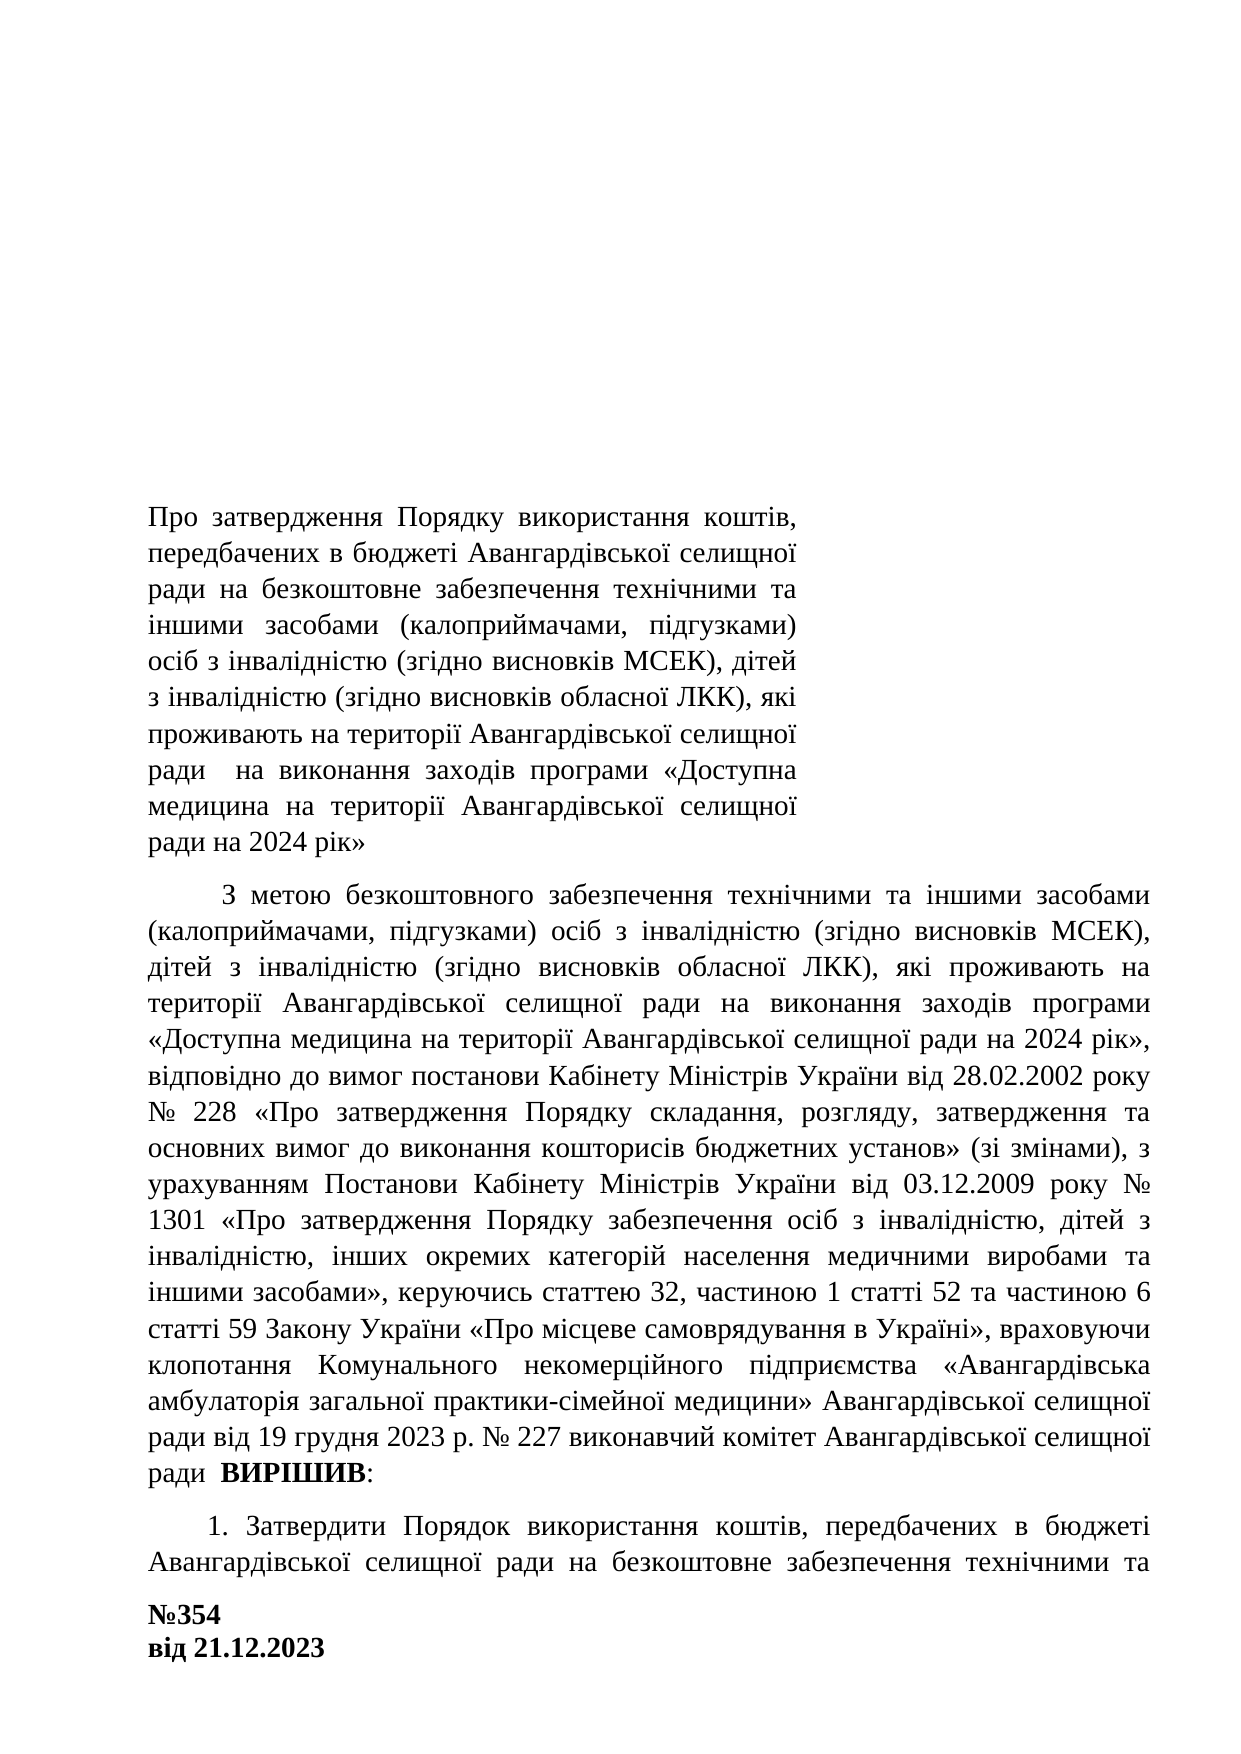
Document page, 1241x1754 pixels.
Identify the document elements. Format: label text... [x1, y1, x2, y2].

text З метою безкоштовного забезпечення технічними та іншими засобами (калоприймачами, підгузками) осіб з інвалідністю (згідно висновків МСЕК), дітей з інвалідністю (згідно висновків обласної ЛКК), які проживають на території Авангардівської селищної ради на виконання заходів програми «Доступна медицина на території Авангардівської селищної ради на 2024 рік», відповідно до вимог постанови Кабінету Міністрів України від 28.02.2002 року № 228 «Про затвердження Порядку складання, розгляду, затвердження та основних вимог до виконання кошторисів бюджетних установ» (зі змінами), з урахуванням Постанови Кабінету Міністрів України від 03.12.2009 року № 1301 «Про затвердження Порядку забезпечення осіб з інвалідністю, дітей з інвалідністю, інших окремих категорій населення медичними виробами та іншими засобами», керуючись статтею 32, частиною 1 статті 52 та частиною 6 статті 59 Закону України «Про місцеве самоврядування в Україні», враховуючи клопотання Комунального некомерційного підприємства «Авангардівська амбулаторія загальної практики-сімейної медицини» Авангардівської селищної ради від 19 грудня 2023 р. № 227 виконавчий комітет Авангардівської селищної ради ВИРІШИВ: [148, 877, 1152, 1489]
text від 21.12.2023 [148, 1631, 1152, 1664]
text Про затвердження Порядку використання коштів, передбачених в бюджеті Авангардівської селищної ради на безкоштовне забезпечення технічними та іншими засобами (калоприймачами, підгузками) осіб з інвалідністю (згідно висновків МСЕК), дітей з інвалідністю (згідно висновків обласної ЛКК), які проживають на території Авангардівської селищної ради на виконання заходів програми «Доступна медицина на території Авангардівської селищної ради на 2024 рік» [148, 499, 797, 858]
text №354 [148, 1597, 1152, 1631]
text 1. Затвердити Порядок використання коштів, передбачених в бюджеті Авангардівської селищної ради на безкоштовне забезпечення технічними та [148, 1508, 1152, 1578]
